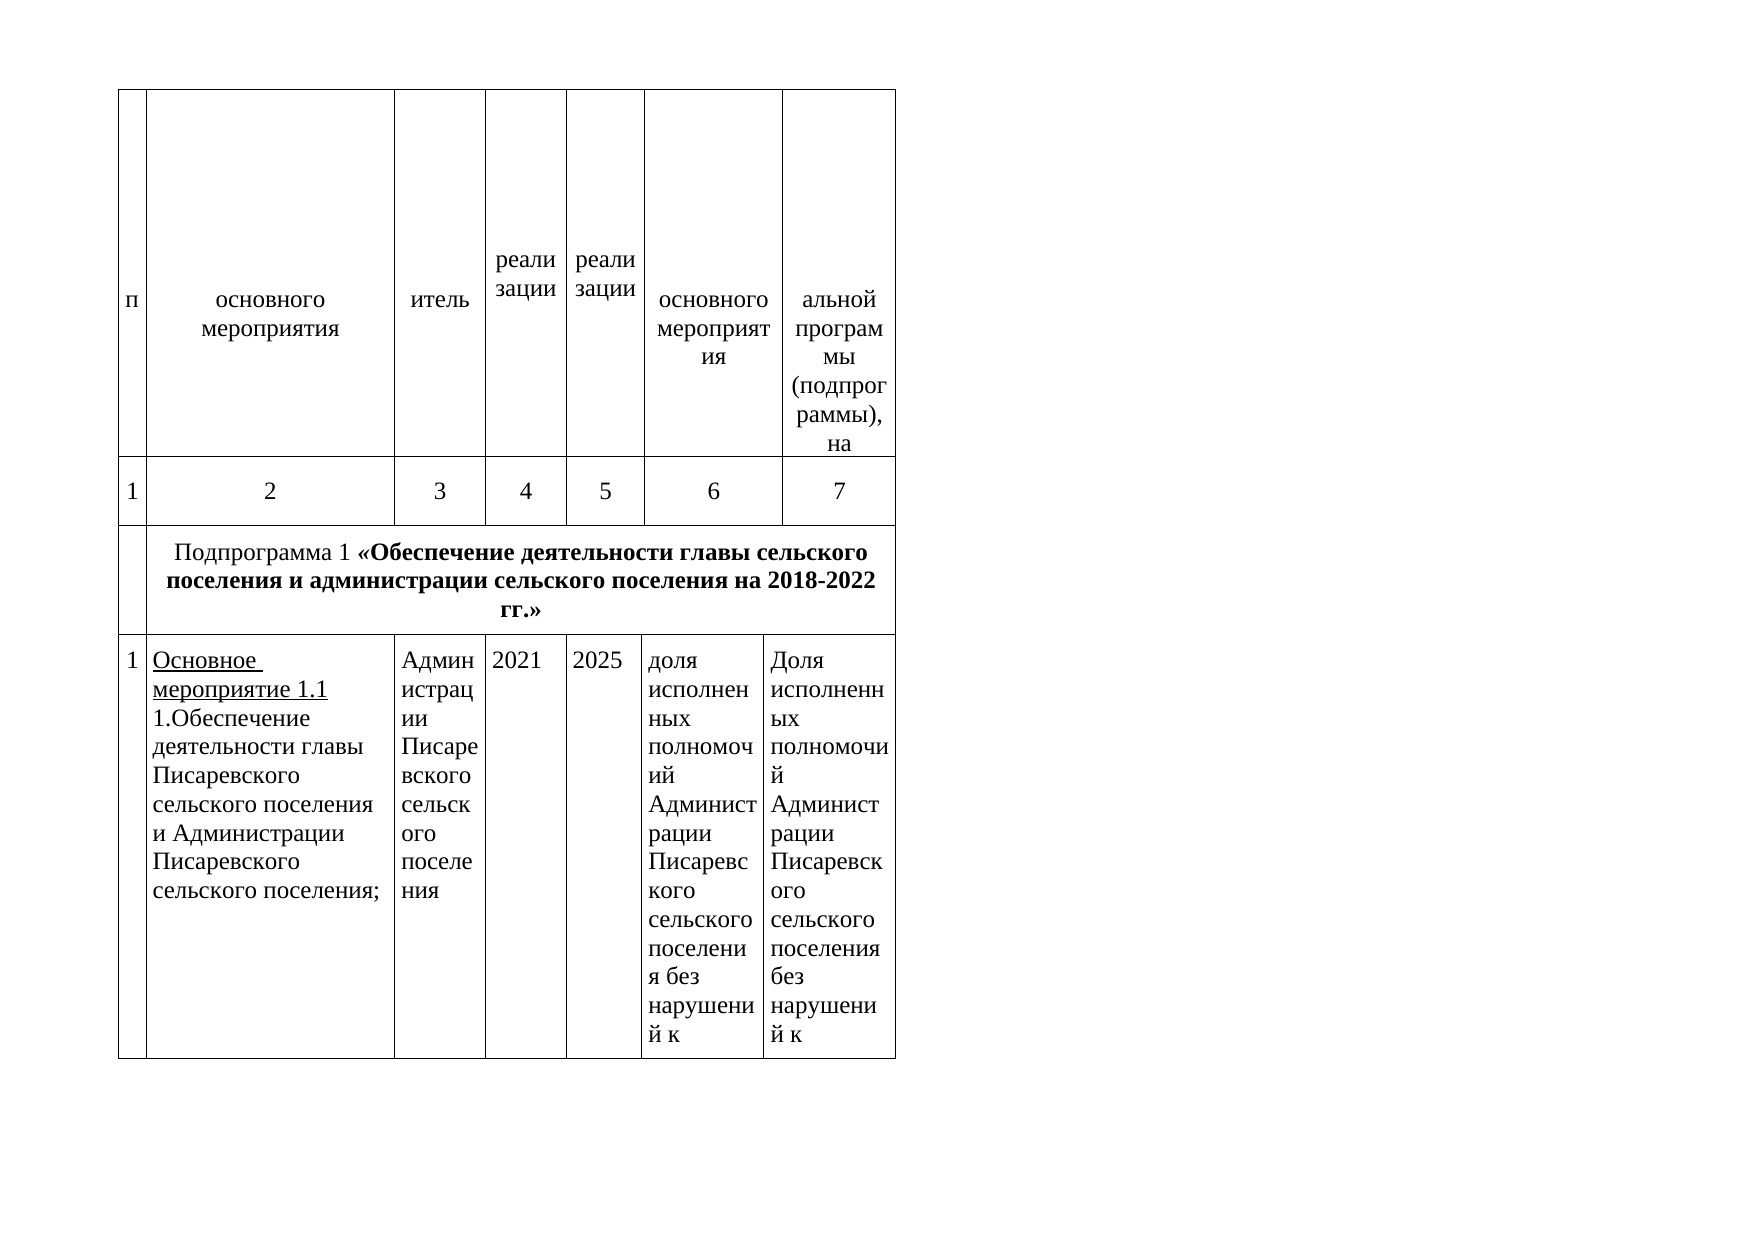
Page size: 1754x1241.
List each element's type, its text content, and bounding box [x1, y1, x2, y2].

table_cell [642, 635, 763, 1058]
table_cell 5 [567, 457, 644, 525]
table_cell начала реализации [486, 90, 566, 456]
table_cell 3 [395, 457, 485, 525]
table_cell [567, 90, 644, 456]
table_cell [395, 635, 485, 1058]
table_cell Подпрограмма 1 «Обеспечение деятельности главы сельского поселения и администрации сельского поселения на 2018-2022 гг.» [147, 526, 895, 633]
table_cell 1 [119, 457, 146, 525]
table_cell 6 [645, 457, 782, 525]
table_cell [147, 635, 394, 1058]
table_cell 7 [783, 457, 895, 525]
table_cell 4 [486, 457, 566, 525]
table_cell 2021 [486, 635, 566, 1058]
table_cell 2025 [567, 635, 641, 1058]
table_cell [119, 526, 146, 633]
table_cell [764, 635, 895, 1058]
table_cell 1 [119, 635, 146, 1058]
table_cell 2 [147, 457, 394, 525]
